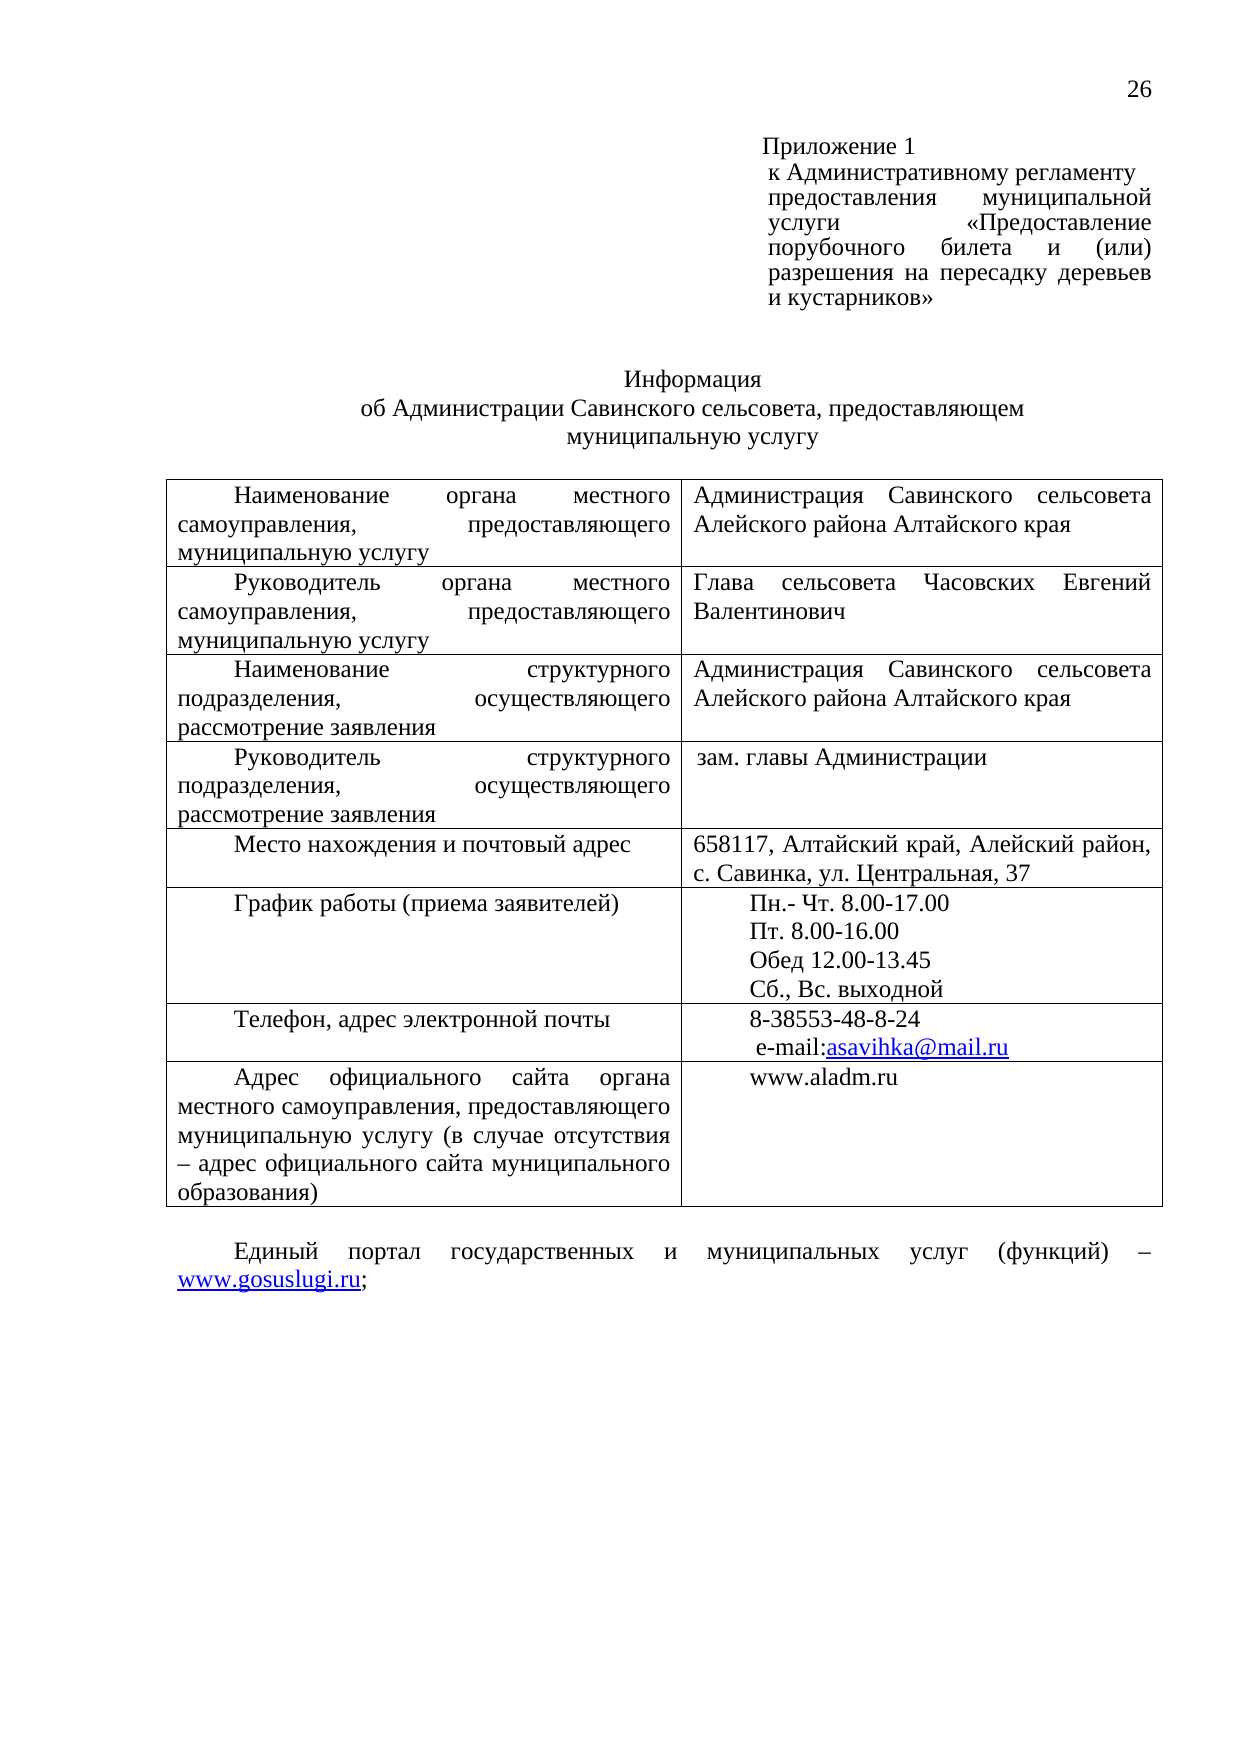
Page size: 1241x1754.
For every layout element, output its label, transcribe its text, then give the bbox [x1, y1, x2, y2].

table_cell Администрация Савинского сельсовета Алейского района Алтайского края [682, 655, 1162, 741]
table_cell Пн.- Чт. 8.00-17.00 Пт. 8.00-16.00 Обед 12.00-13.45 Сб., Вс. выходной [682, 888, 1162, 1003]
table_cell Руководитель структурного подразделения, осуществляющего рассмотрение заявления [167, 742, 681, 828]
text предоставления муниципальной услуги «Предоставление порубочного билета и (или) разрешения на пересадку деревьев и кустарников» [768, 185, 1152, 310]
table_cell Глава сельсовета Часовских Евгений Валентинович [682, 567, 1162, 653]
table_cell Телефон, адрес электронной почты [167, 1004, 681, 1061]
table_cell 8-38553-48-8-24 e-mail:asavihka@mail.ru [682, 1004, 1162, 1061]
text Единый портал государственных и муниципальных услуг (функций) – www.gosuslugi.ru; [177, 1236, 1152, 1293]
table_cell зам. главы Администрации [682, 742, 1162, 828]
table_cell График работы (приема заявителей) [167, 888, 681, 1003]
table_cell Место нахождения и почтовый адрес [167, 829, 681, 887]
text Приложение 1 [177, 131, 916, 160]
table_cell Наименование структурного подразделения, осуществляющего рассмотрение заявления [167, 655, 681, 741]
table_cell 658117, Алтайский край, Алейский район, с. Савинка, ул. Центральная, 37 [682, 829, 1162, 887]
table_header Наименование органа местного самоуправления, предоставляющего муниципальную услугу [167, 480, 681, 566]
table_cell www.aladm.ru [682, 1062, 1162, 1206]
text муниципальную услугу [177, 421, 1152, 450]
text Информация [177, 364, 1152, 393]
table_cell Руководитель органа местного самоуправления, предоставляющего муниципальную услугу [167, 567, 681, 653]
table_header Администрация Савинского сельсовета Алейского района Алтайского края [682, 480, 1162, 566]
text к Административному регламенту [768, 160, 1152, 185]
table_cell Адрес официального сайта органа местного самоуправления, предоставляющего муниципальную услугу (в случае отсутствия – адрес официального сайта муниципального образования) [167, 1062, 681, 1206]
text об Администрации Савинского сельсовета, предоставляющем [177, 393, 1152, 421]
